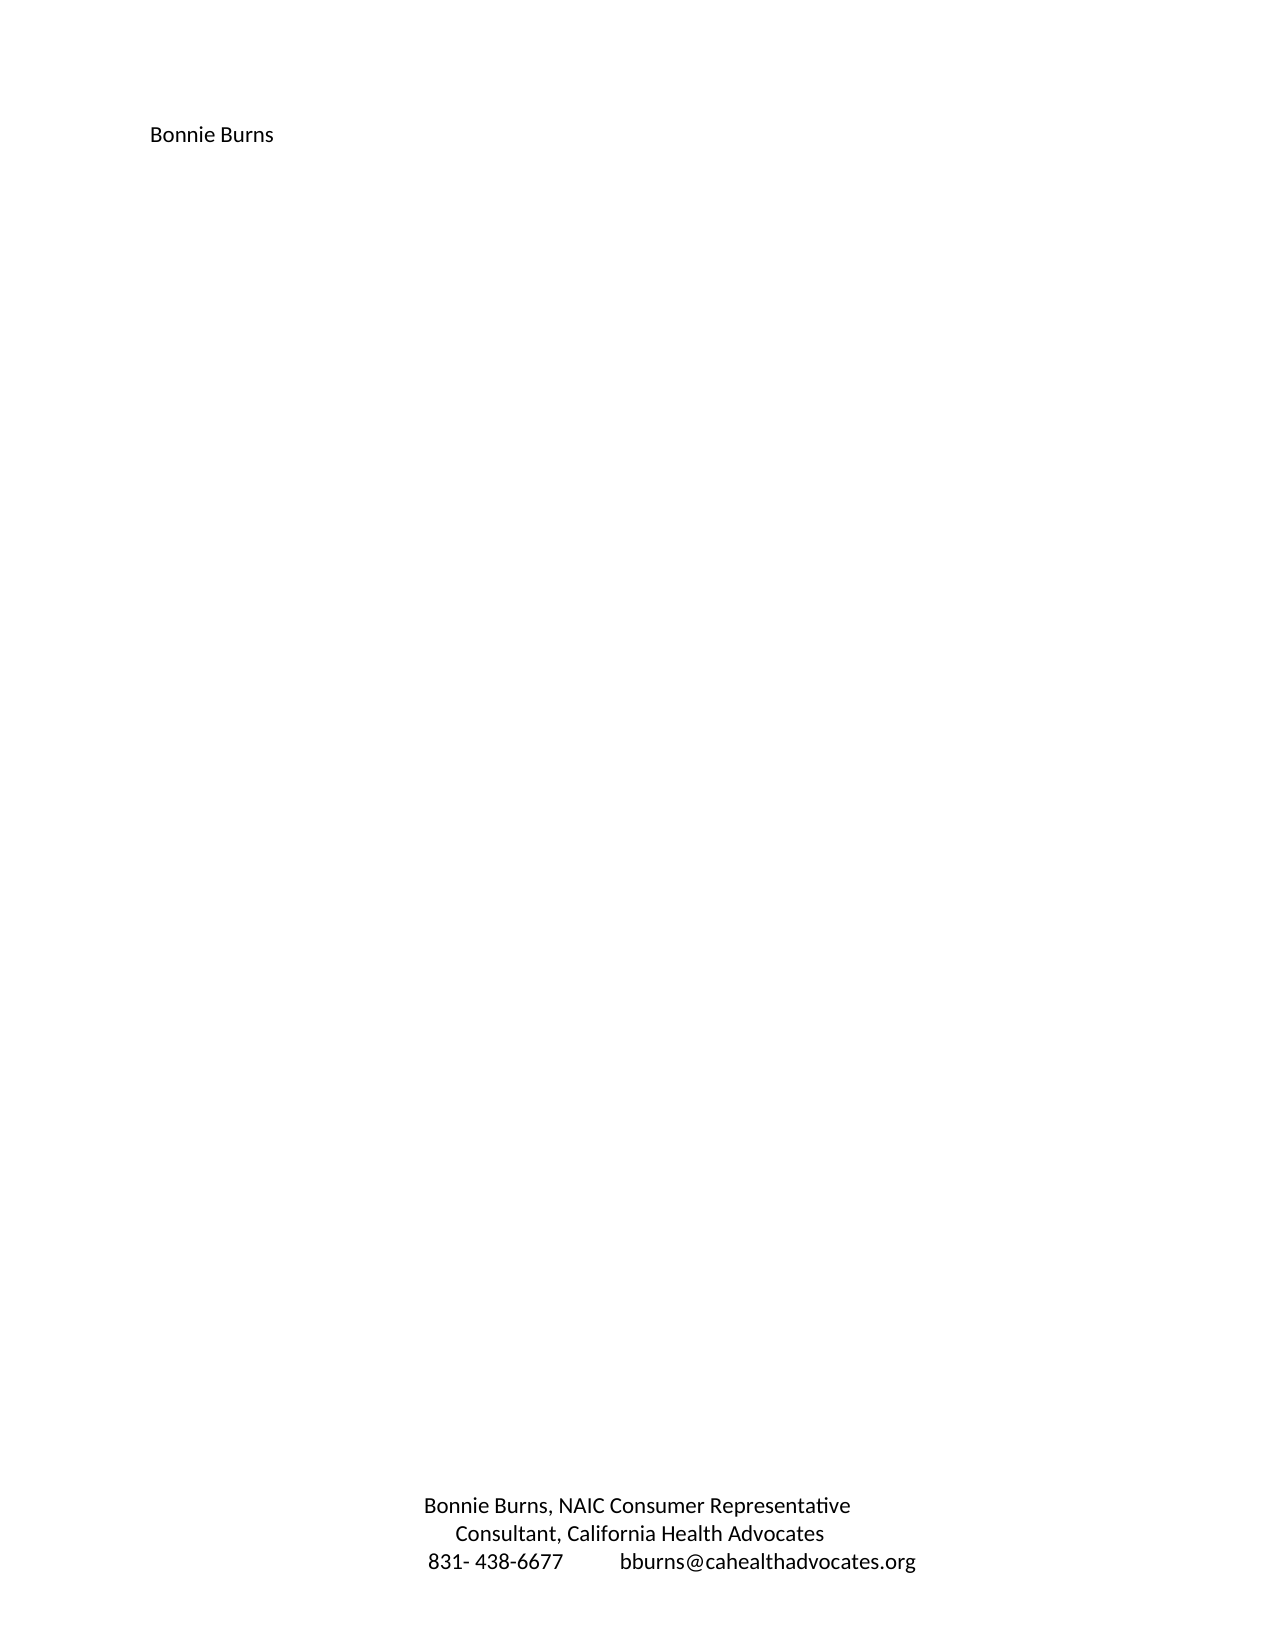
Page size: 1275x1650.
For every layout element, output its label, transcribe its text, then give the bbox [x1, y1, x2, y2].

text Bonnie Burns [150, 120, 1125, 148]
